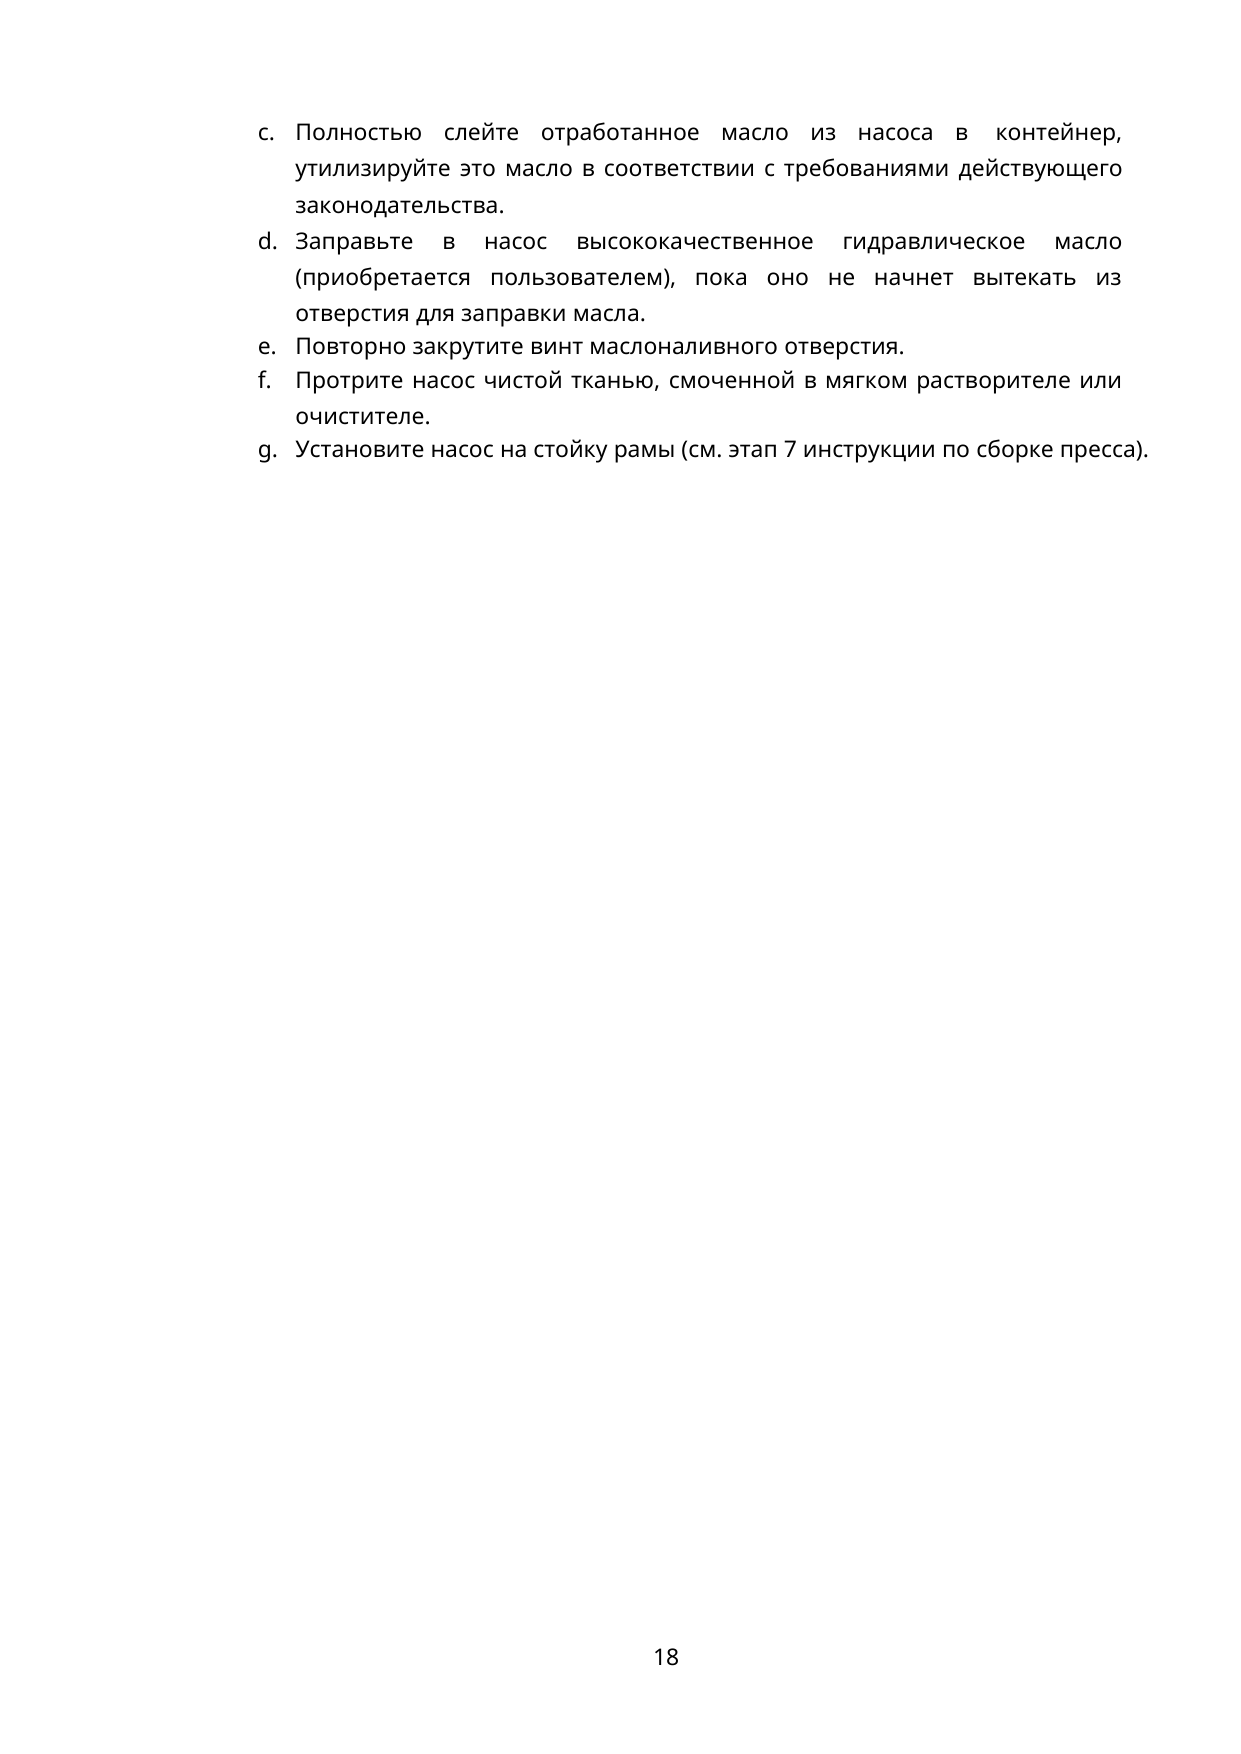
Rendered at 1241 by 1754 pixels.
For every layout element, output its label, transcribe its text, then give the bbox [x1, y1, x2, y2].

list Заправьте в насос высококачественное гидравлическое масло (приобретается пользователем), пока оно не начнет вытекать из отверстия для заправки масла. [258, 225, 1122, 329]
list Установите насос на стойку рамы (см. этап 7 инструкции по сборке пресса). [258, 436, 1180, 462]
list Повторно закрутите винт маслоналивного отверстия. [258, 334, 1180, 359]
list Полностью слейте отработанное масло из насоса в контейнер, утилизируйте это масло в соответствии с требованиями действующего законодательства. [258, 116, 1123, 220]
list Протрите насос чистой тканью, смоченной в мягком растворителе или очистителе. [258, 364, 1122, 431]
